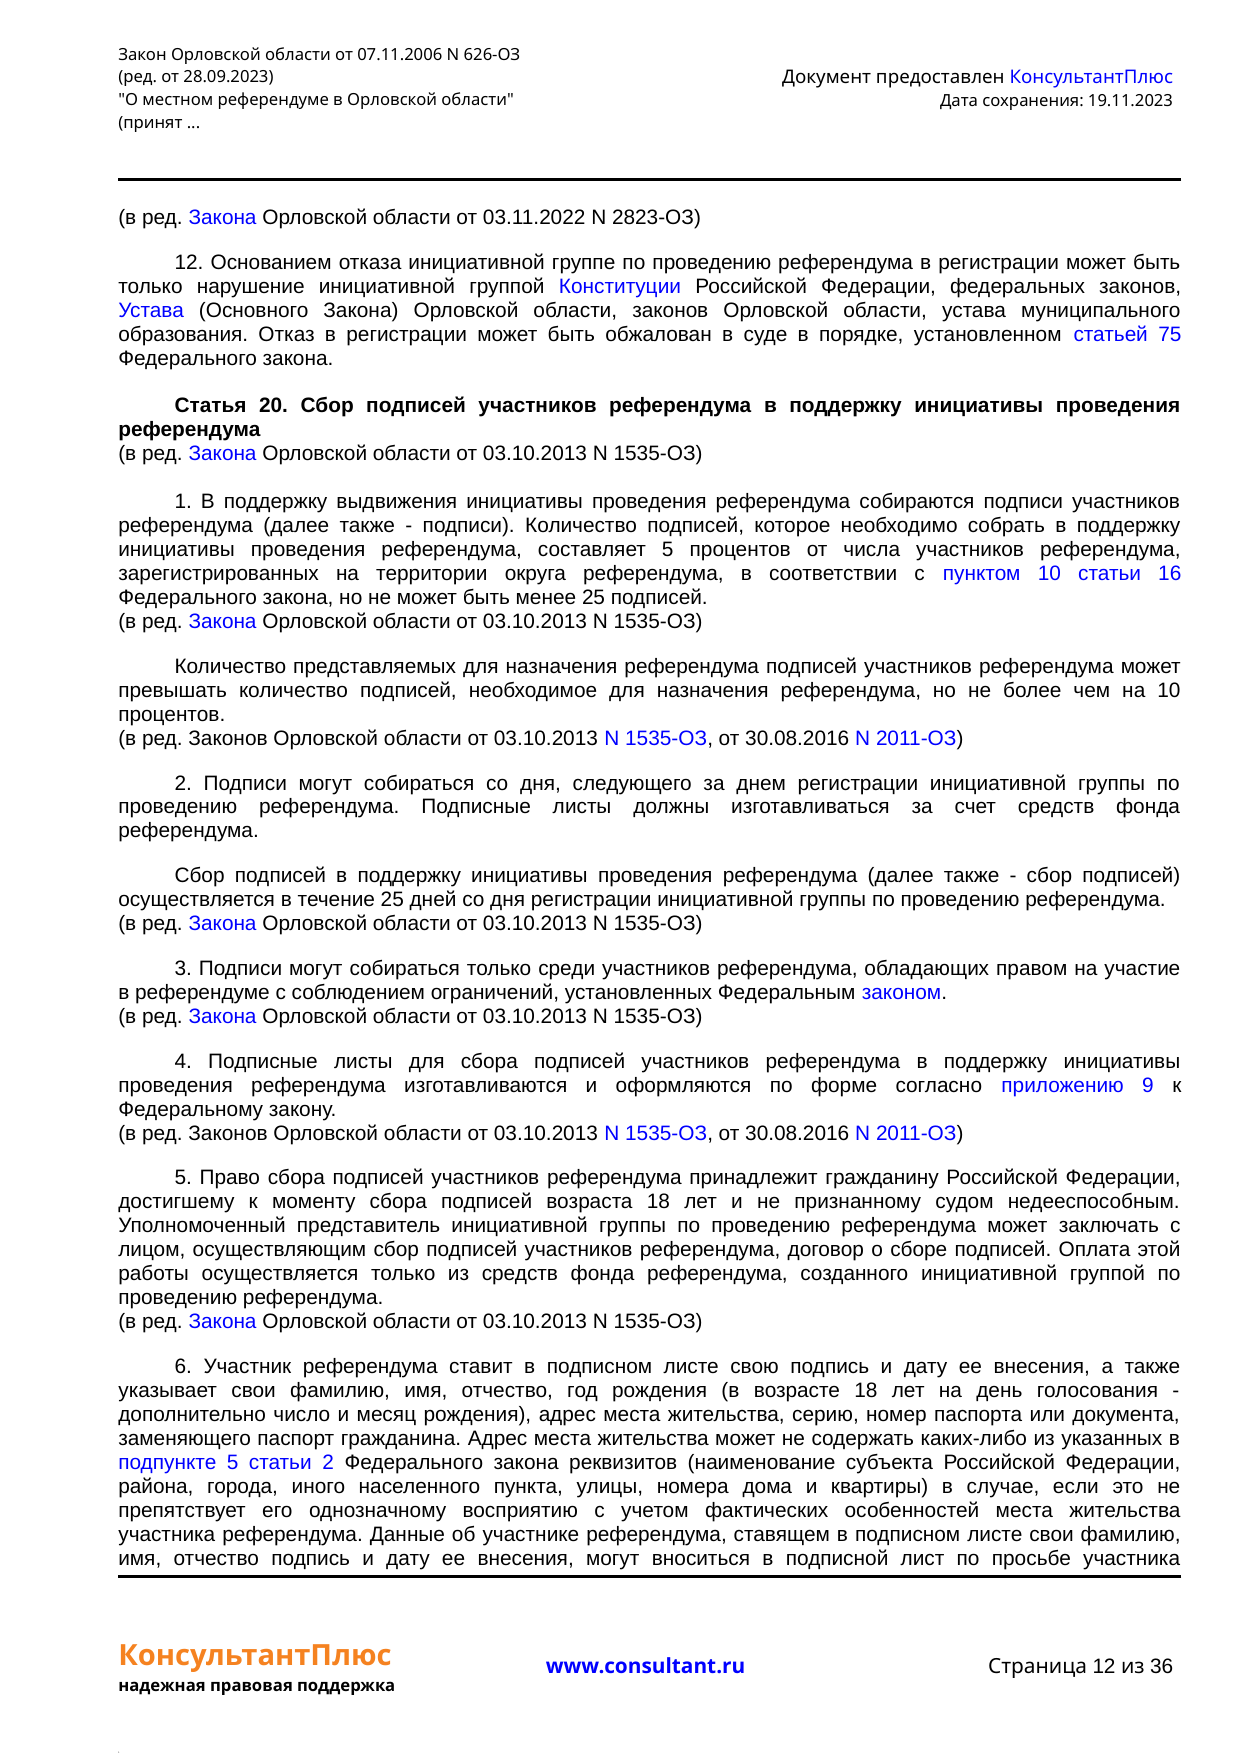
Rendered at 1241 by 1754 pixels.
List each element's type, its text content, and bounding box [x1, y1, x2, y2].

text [118, 1354, 1181, 1569]
text 3. Подписи могут собираться только среди участников референдума, обладающих правом на участие в референдуме с соблюдением ограничений, установленных Федеральным законом. [118, 956, 1181, 1004]
text Количество представляемых для назначения референдума подписей участников референдума может превышать количество подписей, необходимое для назначения референдума, но не более чем на 10 процентов. [118, 654, 1181, 726]
text 5. Право сбора подписей участников референдума принадлежит гражданину Российской Федерации, достигшему к моменту сбора подписей возраста 18 лет и не признанному судом недееспособным. Уполномоченный представитель инициативной группы по проведению референдума может заключать с лицом, осуществляющим сбор подписей участников референдума, договор о сборе подписей. Оплата этой работы осуществляется только из средств фонда референдума, созданного инициативной группой по проведению референдума. [118, 1165, 1181, 1309]
text 12. Основанием отказа инициативной группе по проведению референдума в регистрации может быть только нарушение инициативной группой Конституции Российской Федерации, федеральных законов, Устава (Основного Закона) Орловской области, законов Орловской области, устава муниципального образования. Отказ в регистрации может быть обжалован в суде в порядке, установленном статьей 75 Федерального закона. [118, 249, 1181, 369]
text (в ред. Законов Орловской области от 03.10.2013 N 1535-ОЗ, от 30.08.2016 N 2011-ОЗ) [118, 1120, 1181, 1144]
text 2. Подписи могут собираться со дня, следующего за днем регистрации инициативной группы по проведению референдума. Подписные листы должны изготавливаться за счет средств фонда референдума. [118, 770, 1181, 842]
text (в ред. Закона Орловской области от 03.11.2022 N 2823-ОЗ) [118, 205, 1181, 229]
text (в ред. Закона Орловской области от 03.10.2013 N 1535-ОЗ) [118, 911, 1181, 935]
text 4. Подписные листы для сбора подписей участников референдума в поддержку инициативы проведения референдума изготавливаются и оформляются по форме согласно приложению 9 к Федеральному закону. [118, 1048, 1181, 1120]
text (в ред. Законов Орловской области от 03.10.2013 N 1535-ОЗ, от 30.08.2016 N 2011-ОЗ) [118, 726, 1181, 749]
text (в ред. Закона Орловской области от 03.10.2013 N 1535-ОЗ) [118, 1309, 1181, 1333]
text 1. В поддержку выдвижения инициативы проведения референдума собираются подписи участников референдума (далее также - подписи). Количество подписей, которое необходимо собрать в поддержку инициативы проведения референдума, составляет 5 процентов от числа участников референдума, зарегистрированных на территории округа референдума, в соответствии с пунктом 10 статьи 16 Федерального закона, но не может быть менее 25 подписей. [118, 489, 1181, 609]
text (в ред. Закона Орловской области от 03.10.2013 N 1535-ОЗ) [118, 1004, 1181, 1028]
text Сбор подписей в поддержку инициативы проведения референдума (далее также - сбор подписей) осуществляется в течение 25 дней со дня регистрации инициативной группы по проведению референдума. [118, 863, 1181, 911]
title Статья 20. Сбор подписей участников референдума в поддержку инициативы проведения референдума [118, 393, 1181, 441]
text (в ред. Закона Орловской области от 03.10.2013 N 1535-ОЗ) [118, 441, 1181, 465]
text (в ред. Закона Орловской области от 03.10.2013 N 1535-ОЗ) [118, 609, 1181, 633]
